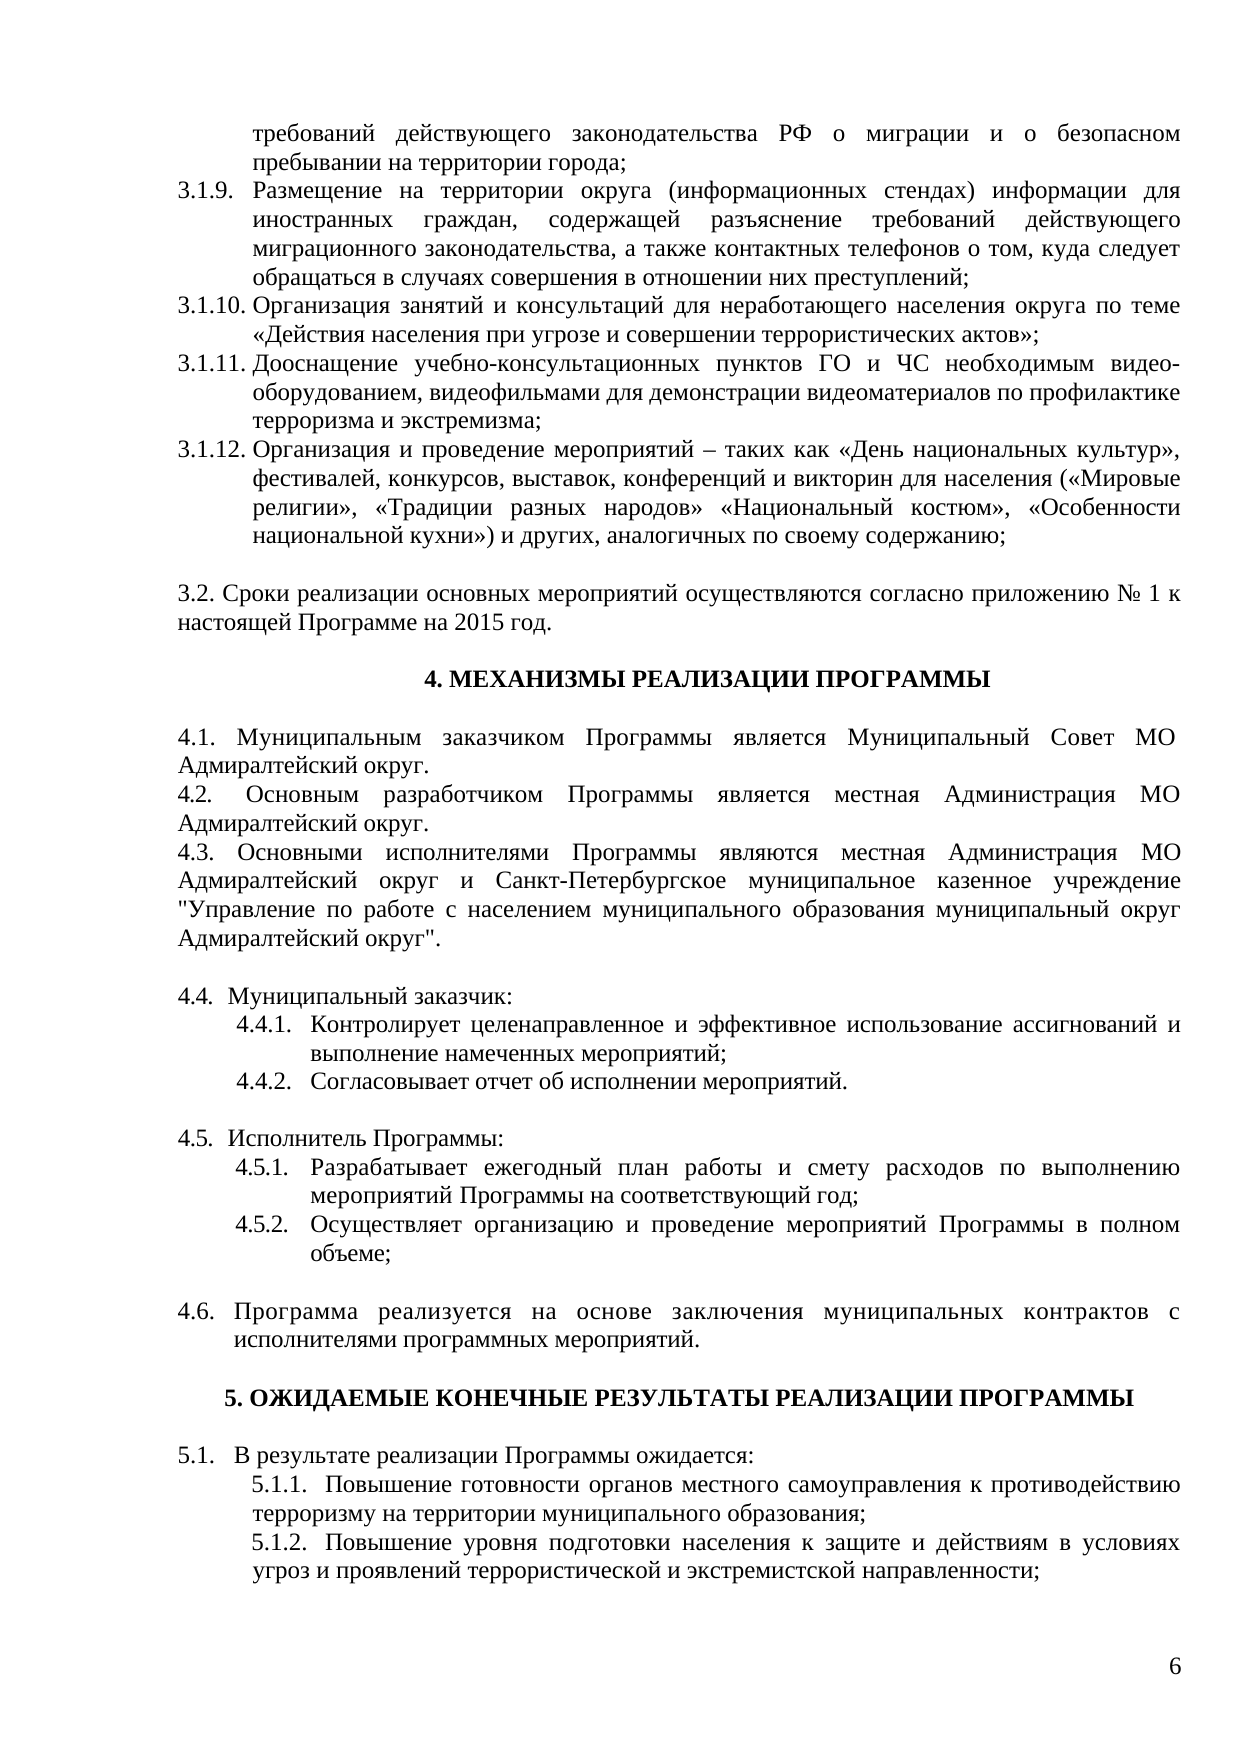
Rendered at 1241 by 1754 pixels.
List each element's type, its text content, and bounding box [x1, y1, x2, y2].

list Разрабатывает ежегодный план работы и смету расходов по выполнению мероприятий Программы на соответствующий год; [235, 1153, 1181, 1210]
text 4. МЕХАНИЗМЫ РЕАЛИЗАЦИИ ПРОГРАММЫ [177, 664, 1181, 693]
list Контролирует целенаправленное и эффективное использование ассигнований и выполнение намеченных мероприятий; [236, 1010, 1181, 1067]
text 5. ОЖИДАЕМЫЕ КОНЕЧНЫЕ РЕЗУЛЬТАТЫ РЕАЛИЗАЦИИ ПРОГРАММЫ [177, 1383, 1181, 1412]
list В результате реализации Программы ожидается: [177, 1441, 1181, 1469]
list Организация и проведение мероприятий – таких как «День национальных культур», фестивалей, конкурсов, выставок, конференций и викторин для населения («Мировые религии», «Традиции разных народов» «Национальный костюм», «Особенности национальной кухни») и других, аналогичных по своему содержанию; [177, 434, 1181, 549]
list Программа реализуется на основе заключения муниципальных контрактов с исполнителями программных мероприятий. [177, 1296, 1181, 1353]
list Повышение готовности органов местного самоуправления к противодействию терроризму на территории муниципального образования; [251, 1469, 1181, 1527]
list Организация занятий и консультаций для неработающего населения округа по теме «Действия населения при угрозе и совершении террористических актов»; [177, 291, 1181, 348]
list Согласовывает отчет об исполнении мероприятий. [236, 1067, 1181, 1096]
text 4.5. Исполнитель Программы: [178, 1124, 1181, 1153]
text 4.4. Муниципальный заказчик: [178, 981, 1181, 1010]
list Осуществляет организацию и проведение мероприятий Программы в полном объеме; [235, 1210, 1181, 1267]
list Повышение уровня подготовки населения к защите и действиям в условиях угроз и проявлений террористической и экстремистской направленности; [251, 1527, 1181, 1584]
text 3.2. Сроки реализации основных мероприятий осуществляются согласно приложению № 1 к настоящей Программе на 2015 год. [177, 578, 1181, 636]
text 4.3. Основными исполнителями Программы являются местная Администрация МО Адмиралтейский округ и Санкт-Петербургское муниципальное казенное учреждение "Управление по работе с населением муниципального образования муниципальный округ Адмиралтейский округ". [177, 837, 1181, 952]
text 4.1. Муниципальным заказчиком Программы является Муниципальный Совет МО Адмиралтейский округ. [178, 722, 1178, 779]
list Размещение на территории округа (информационных стендах) информации для иностранных граждан, содержащей разъяснение требований действующего миграционного законодательства, а также контактных телефонов о том, куда следует обращаться в случаях совершения в отношении них преступлений; [177, 176, 1181, 291]
text 4.2. Основным разработчиком Программы является местная Администрация МО Адмиралтейский округ. [177, 779, 1181, 837]
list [177, 118, 1181, 176]
list Дооснащение учебно-консультационных пунктов ГО и ЧС необходимым видео-оборудованием, видеофильмами для демонстрации видеоматериалов по профилактике терроризма и экстремизма; [177, 348, 1181, 434]
